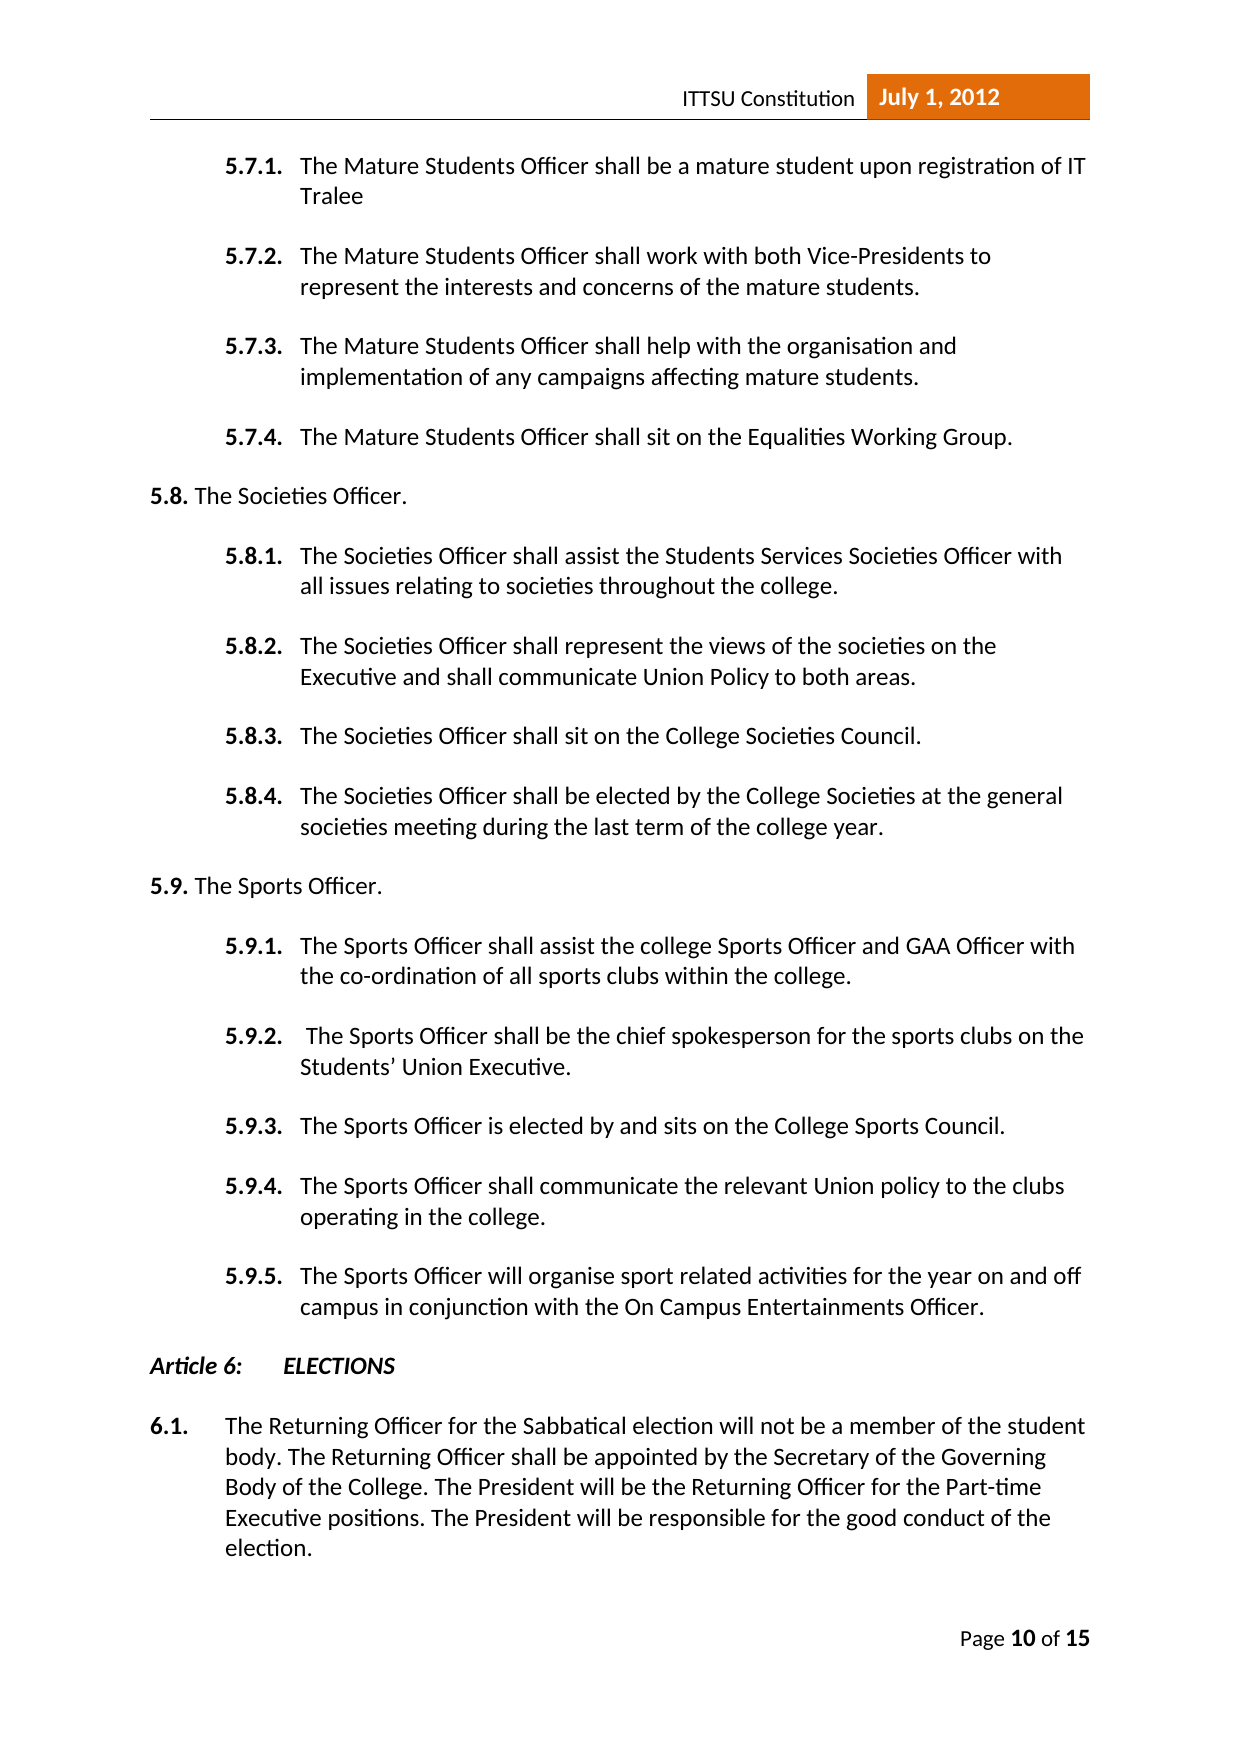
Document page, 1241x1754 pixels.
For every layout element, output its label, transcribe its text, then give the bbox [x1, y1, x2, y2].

text 5.9.4. The Sports Officer shall communicate the relevant Union policy to the clubs operating in the college. [225, 1170, 1090, 1231]
text Article 6: ELECTIONS [150, 1351, 1090, 1381]
text 5.8.3. The Societies Officer shall sit on the College Societies Council. [150, 720, 1090, 751]
text 6.1. The Returning Officer for the Sabbatical election will not be a member of the student body. The Returning Officer shall be appointed by the Secretary of the Governing Body of the College. The President will be the Returning Officer for the Part-time Executive positions. The President will be responsible for the good conduct of the election. [150, 1410, 1090, 1563]
text 5.8.1. The Societies Officer shall assist the Students Services Societies Officer with all issues relating to societies throughout the college. [225, 540, 1090, 601]
text 5.9.2. The Sports Officer shall be the chief spokesperson for the sports clubs on the Students’ Union Executive. [225, 1020, 1090, 1081]
text 5.9.5. The Sports Officer will organise sport related activities for the year on and off campus in conjunction with the On Campus Entertainments Officer. [225, 1260, 1090, 1321]
text 5.8. The Societies Officer. [150, 480, 1090, 511]
text 5.9. The Sports Officer. [150, 870, 1090, 901]
text 5.7.4. The Mature Students Officer shall sit on the Equalities Working Group. [150, 421, 1090, 451]
text 5.9.1. The Sports Officer shall assist the college Sports Officer and GAA Officer with the co-ordination of all sports clubs within the college. [225, 930, 1090, 991]
text 5.7.1. The Mature Students Officer shall be a mature student upon registration of IT Tralee [225, 150, 1090, 211]
text 5.9.3. The Sports Officer is elected by and sits on the College Sports Council. [150, 1110, 1090, 1141]
text 5.8.2. The Societies Officer shall represent the views of the societies on the Executive and shall communicate Union Policy to both areas. [225, 630, 1090, 691]
text 5.7.3. The Mature Students Officer shall help with the organisation and implementation of any campaigns affecting mature students. [225, 330, 1090, 391]
text 5.8.4. The Societies Officer shall be elected by the College Societies at the general societies meeting during the last term of the college year. [225, 780, 1090, 841]
text 5.7.2. The Mature Students Officer shall work with both Vice-Presidents to represent the interests and concerns of the mature students. [225, 240, 1090, 301]
